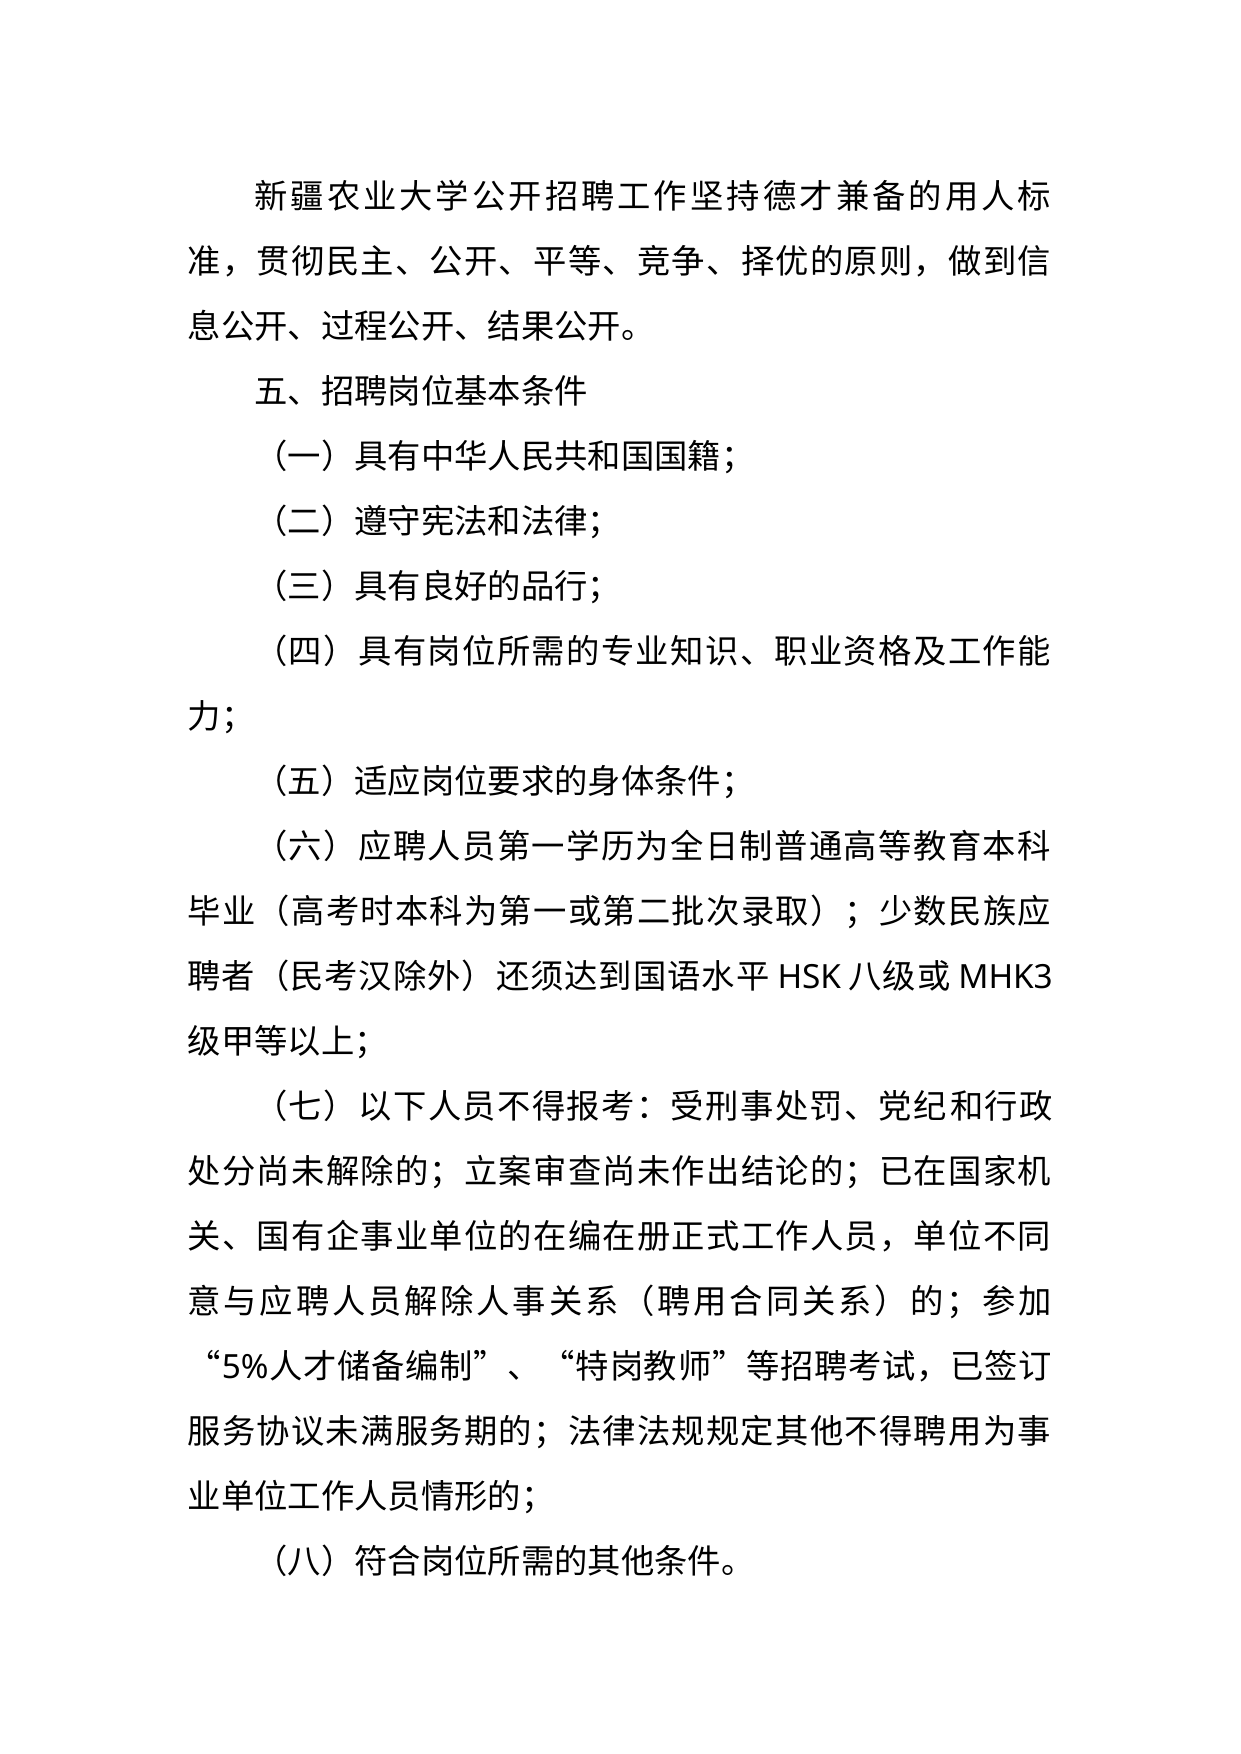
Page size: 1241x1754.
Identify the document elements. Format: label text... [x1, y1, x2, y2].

text （八）符合岗位所需的其他条件。 [187, 1527, 1053, 1592]
text （四）具有岗位所需的专业知识、职业资格及工作能力； [187, 617, 1053, 747]
text （六）应聘人员第一学历为全日制普通高等教育本科毕业（高考时本科为第一或第二批次录取）；少数民族应聘者（民考汉除外）还须达到国语水平HSK八级或MHK3级甲等以上； [187, 812, 1053, 1072]
text （三）具有良好的品行； [187, 552, 1053, 617]
text （二）遵守宪法和法律； [187, 487, 1053, 552]
text （一）具有中华人民共和国国籍； [187, 422, 1053, 487]
text （五）适应岗位要求的身体条件； [187, 747, 1053, 812]
text 五、招聘岗位基本条件 [187, 357, 1053, 422]
text 新疆农业大学公开招聘工作坚持德才兼备的用人标准，贯彻民主、公开、平等、竞争、择优的原则，做到信息公开、过程公开、结果公开。 [187, 162, 1053, 357]
text （七）以下人员不得报考：受刑事处罚、党纪和行政处分尚未解除的；立案审查尚未作出结论的；已在国家机关、国有企事业单位的在编在册正式工作人员，单位不同意与应聘人员解除人事关系（聘用合同关系）的；参加“5%人才储备编制”、“特岗教师”等招聘考试，已签订服务协议未满服务期的；法律法规规定其他不得聘用为事业单位工作人员情形的； [187, 1072, 1053, 1527]
